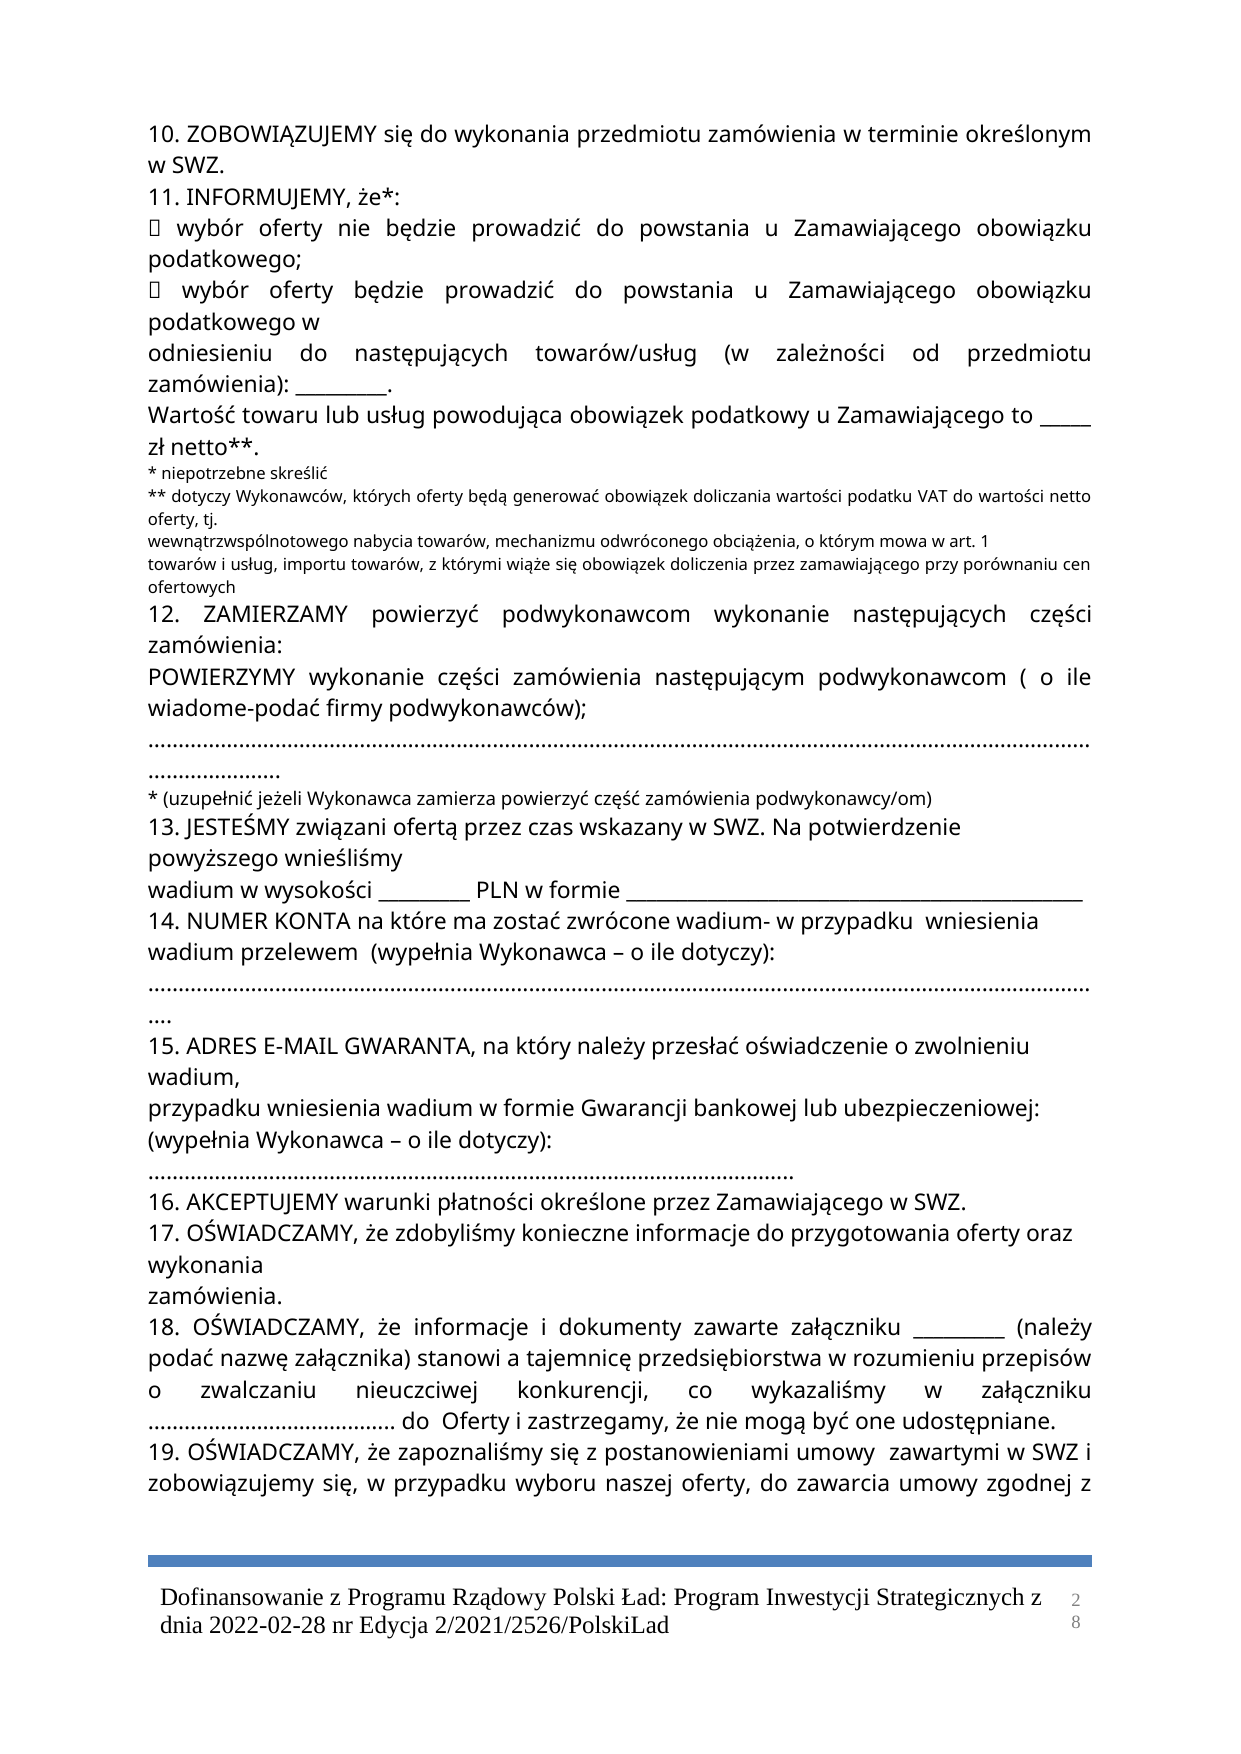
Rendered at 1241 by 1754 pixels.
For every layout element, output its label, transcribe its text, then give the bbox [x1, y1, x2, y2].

text  wybór oferty nie będzie prowadzić do powstania u Zamawiającego obowiązku podatkowego; [148, 212, 1092, 274]
text ……………………………………………………………………………………………………………………………………………………………. [148, 723, 1092, 786]
text * niepotrzebne skreślić [148, 462, 1092, 484]
text  wybór oferty będzie prowadzić do powstania u Zamawiającego obowiązku podatkowego w [148, 274, 1092, 337]
text odniesieniu do następujących towarów/usług (w zależności od przedmiotu zamówienia): _________. [148, 337, 1092, 399]
text zamówienia. [148, 1280, 1092, 1311]
text * (uzupełnić jeżeli Wykonawca zamierza powierzyć część zamówienia podwykonawcy/om) [148, 786, 1092, 811]
text 13. JESTEŚMY związani ofertą przez czas wskazany w SWZ. Na potwierdzenie powyższego wnieśliśmy [148, 811, 1092, 874]
text 16. AKCEPTUJEMY warunki płatności określone przez Zamawiającego w SWZ. [148, 1186, 1092, 1217]
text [148, 1436, 1092, 1499]
text (wypełnia Wykonawca – o ile dotyczy): …………………………………………………………………………………………….. [148, 1124, 1092, 1186]
text 14. NUMER KONTA na które ma zostać zwrócone wadium- w przypadku wniesienia wadium przelewem (wypełnia Wykonawca – o ile dotyczy):……………………………………………………………………………………………………………………………………………. [148, 905, 1092, 1030]
text przypadku wniesienia wadium w formie Gwarancji bankowej lub ubezpieczeniowej: [148, 1092, 1092, 1124]
text 17. OŚWIADCZAMY, że zdobyliśmy konieczne informacje do przygotowania oferty oraz wykonania [148, 1217, 1092, 1280]
text 10. ZOBOWIĄZUJEMY się do wykonania przedmiotu zamówienia w terminie określonym w SWZ. [148, 118, 1092, 181]
text wewnątrzwspólnotowego nabycia towarów, mechanizmu odwróconego obciążenia, o którym mowa w art. 1 [148, 530, 1092, 553]
text 11. INFORMUJEMY, że*: [148, 181, 1092, 212]
text POWIERZYMY wykonanie części zamówienia następującym podwykonawcom ( o ile wiadome-podać firmy podwykonawców); [148, 661, 1092, 723]
text 18. OŚWIADCZAMY, że informacje i dokumenty zawarte załączniku _________ (należy podać nazwę załącznika) stanowi a tajemnicę przedsiębiorstwa w rozumieniu przepisów o zwalczaniu nieuczciwej konkurencji, co wykazaliśmy w załączniku ………………………………….. do Oferty i zastrzegamy, że nie mogą być one udostępniane. [148, 1311, 1092, 1436]
text 12. ZAMIERZAMY powierzyć podwykonawcom wykonanie następujących części zamówienia: [148, 598, 1092, 661]
text ** dotyczy Wykonawców, których oferty będą generować obowiązek doliczania wartości podatku VAT do wartości netto oferty, tj. [148, 484, 1092, 530]
text 15. ADRES E-MAIL GWARANTA, na który należy przesłać oświadczenie o zwolnieniu wadium, [148, 1030, 1092, 1092]
text Wartość towaru lub usług powodująca obowiązek podatkowy u Zamawiającego to _____ zł netto**. [148, 399, 1092, 462]
text wadium w wysokości _________ PLN w formie _____________________________________________ [148, 874, 1092, 905]
text towarów i usług, importu towarów, z którymi wiąże się obowiązek doliczenia przez zamawiającego przy porównaniu cen ofertowych [148, 553, 1092, 598]
